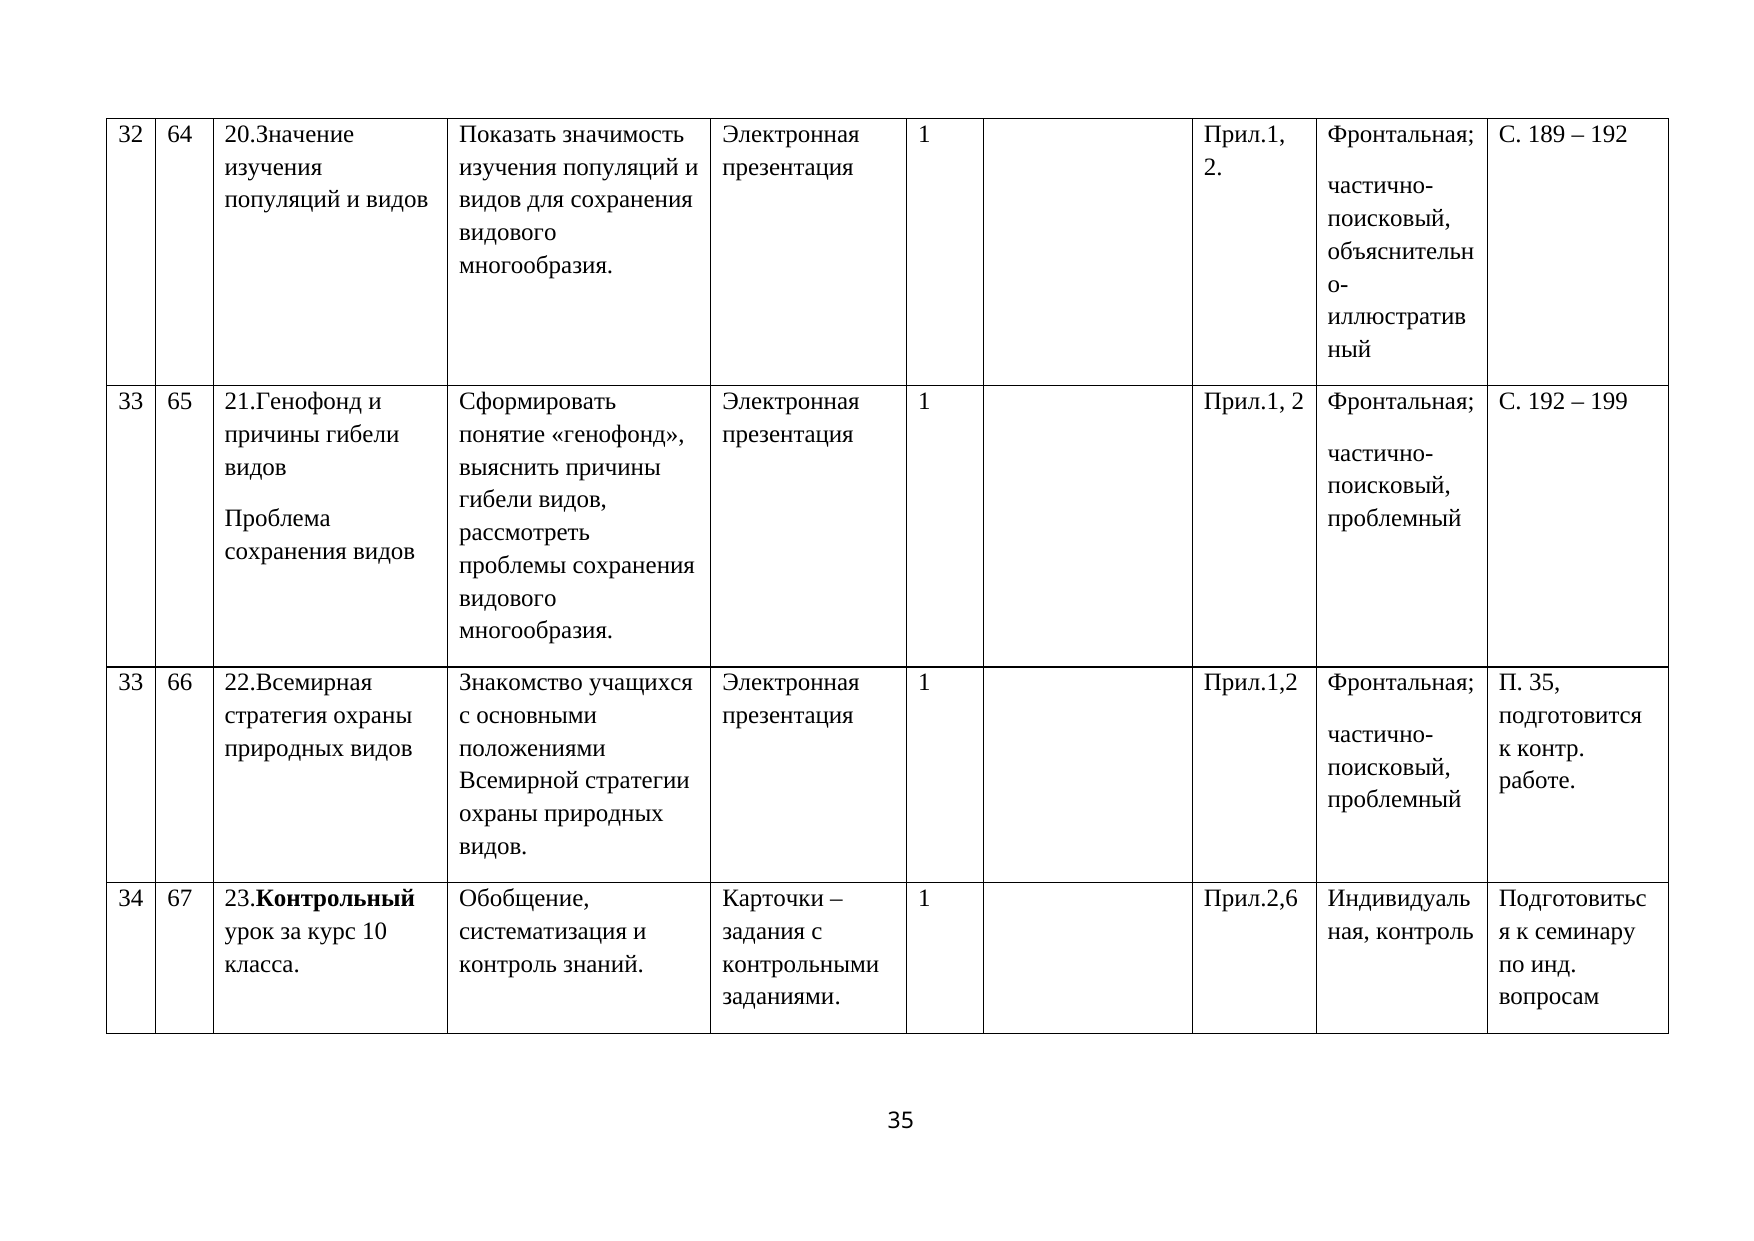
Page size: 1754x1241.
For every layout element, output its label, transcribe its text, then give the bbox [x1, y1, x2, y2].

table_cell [711, 119, 906, 385]
table_cell Индивидуальная, контроль [1317, 883, 1487, 1032]
table_cell [984, 119, 1192, 385]
table_cell Прил.1,2 [1193, 668, 1316, 882]
table_cell 1 [907, 883, 983, 1032]
table_cell 33 [107, 668, 155, 882]
table_cell 33 [107, 386, 155, 666]
table_cell 1 [907, 119, 983, 385]
table_cell Прил.2,6 [1193, 883, 1316, 1032]
table_cell [984, 883, 1192, 1032]
table_cell Фронтальная; частично-поисковый, проблемный [1317, 386, 1487, 666]
table_cell Электронная презентация [711, 668, 906, 882]
table_cell Прил.1, 2. [1193, 119, 1316, 385]
table_cell 34 [107, 883, 155, 1032]
table_cell Прил.1, 2 [1193, 386, 1316, 666]
table_cell 1 [907, 386, 983, 666]
table_cell 21.Генофонд и причины гибели видов Проблема сохранения видов [214, 386, 447, 666]
table_cell С. 192 – 199 [1488, 386, 1668, 666]
table_cell 20.Значение изучения популяций и видов [214, 119, 447, 385]
table_cell 32 [107, 119, 155, 385]
table_cell П. 35, подготовится к контр. работе. [1488, 668, 1668, 882]
table_cell Обобщение, систематизация и контроль знаний. [448, 883, 710, 1032]
table_cell Показать значимость изучения популяций и видов для сохранения видового многообразия. [448, 119, 710, 385]
table_cell 23.Контрольный урок за курс 10 класса. [214, 883, 447, 1032]
table_cell 65 [156, 386, 213, 666]
table_cell 66 [156, 668, 213, 882]
table_cell 67 [156, 883, 213, 1032]
table_cell [984, 668, 1192, 882]
table_cell 64 [156, 119, 213, 385]
table_cell Карточки – задания с контрольными заданиями. [711, 883, 906, 1032]
table_cell Подготовиться к семинару по инд. вопросам [1488, 883, 1668, 1032]
table_cell 1 [907, 668, 983, 882]
table_cell [984, 386, 1192, 666]
table_cell Фронтальная; частично-поисковый, проблемный [1317, 668, 1487, 882]
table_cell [1317, 119, 1487, 385]
table_cell Сформировать понятие «генофонд», выяснить причины гибели видов, рассмотреть проблемы сохранения видового многообразия. [448, 386, 710, 666]
table_cell С. 189 – 192 [1488, 119, 1668, 385]
table_cell Знакомство учащихся с основными положениями Всемирной стратегии охраны природных видов. [448, 668, 710, 882]
table_cell 22.Всемирная стратегия охраны природных видов [214, 668, 447, 882]
table_cell Электронная презентация [711, 386, 906, 666]
